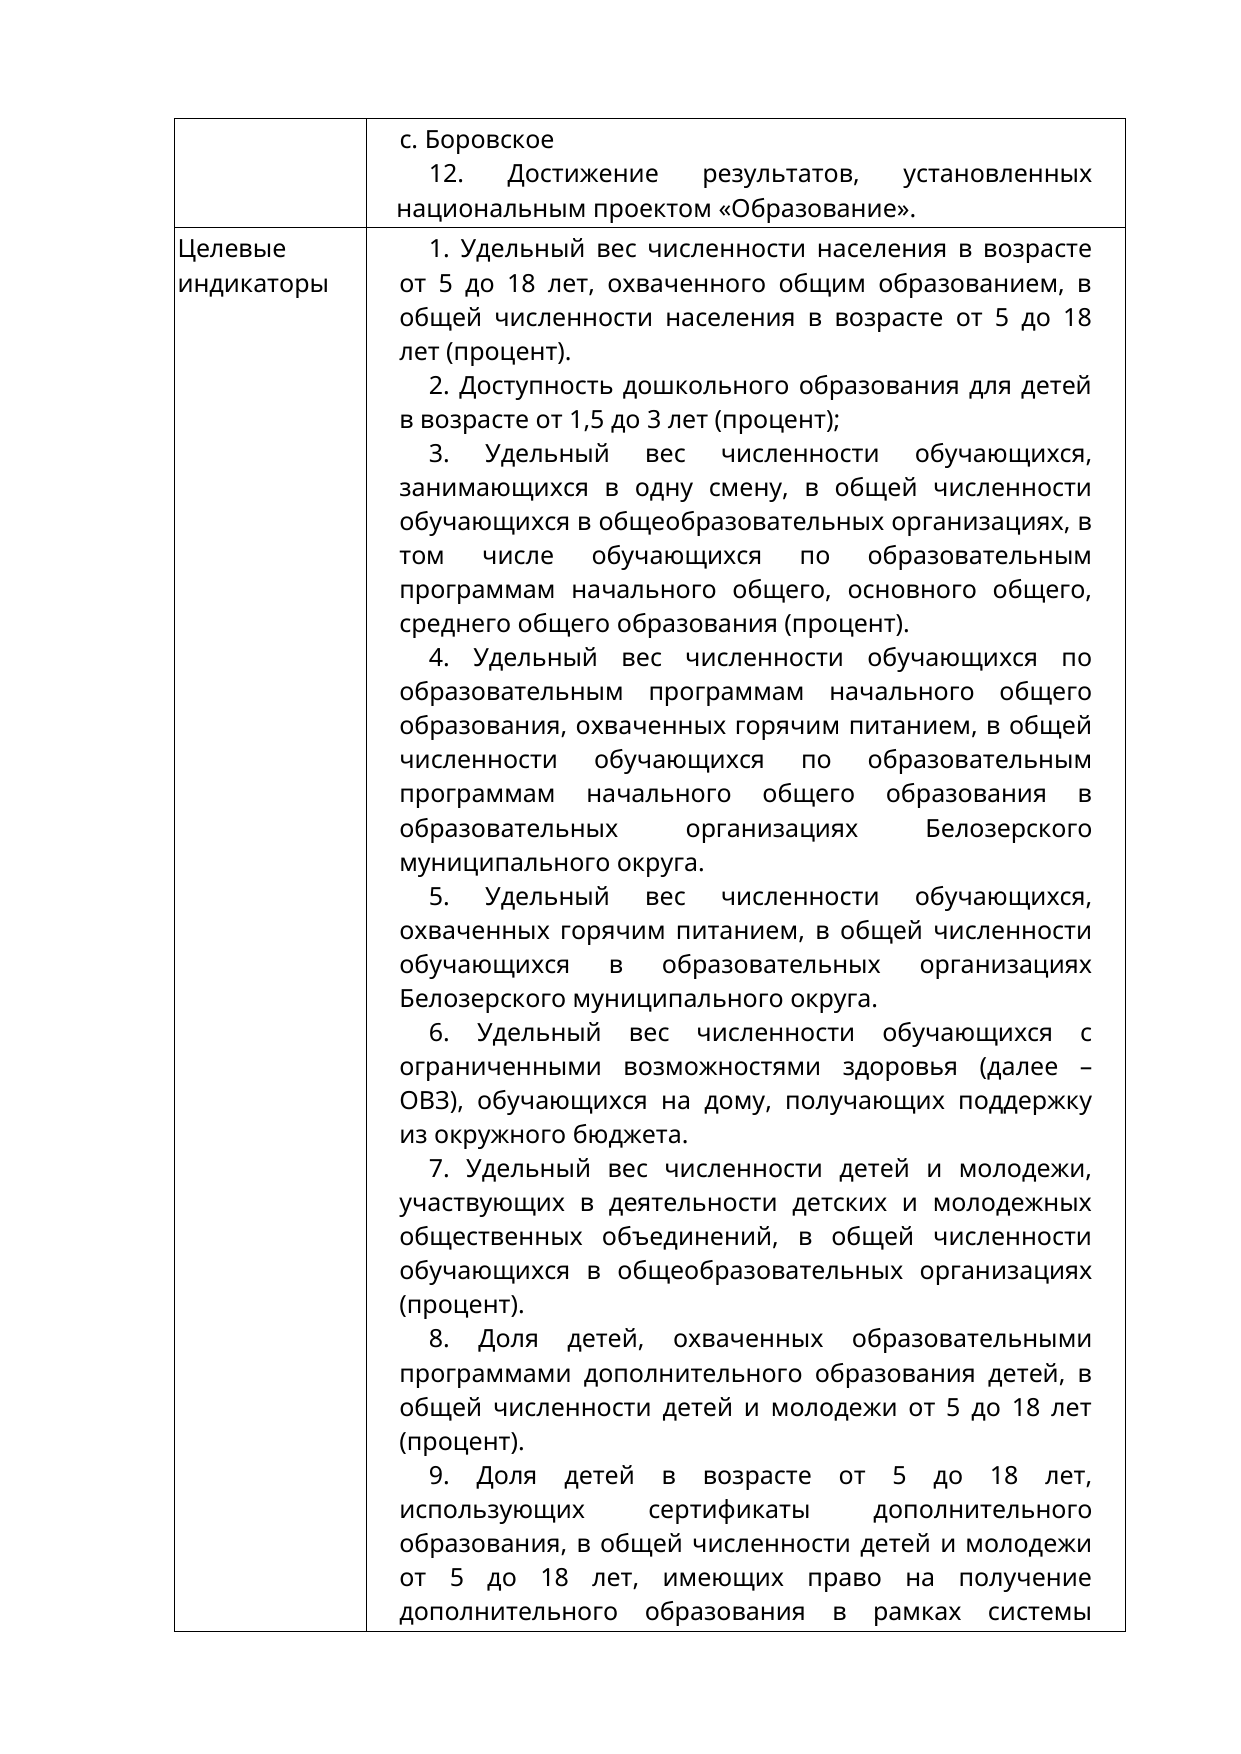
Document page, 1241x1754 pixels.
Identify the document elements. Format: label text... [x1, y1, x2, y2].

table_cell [175, 119, 366, 227]
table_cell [367, 228, 1125, 1631]
table_cell Целевые индикаторы [175, 228, 366, 1631]
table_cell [367, 119, 1125, 227]
